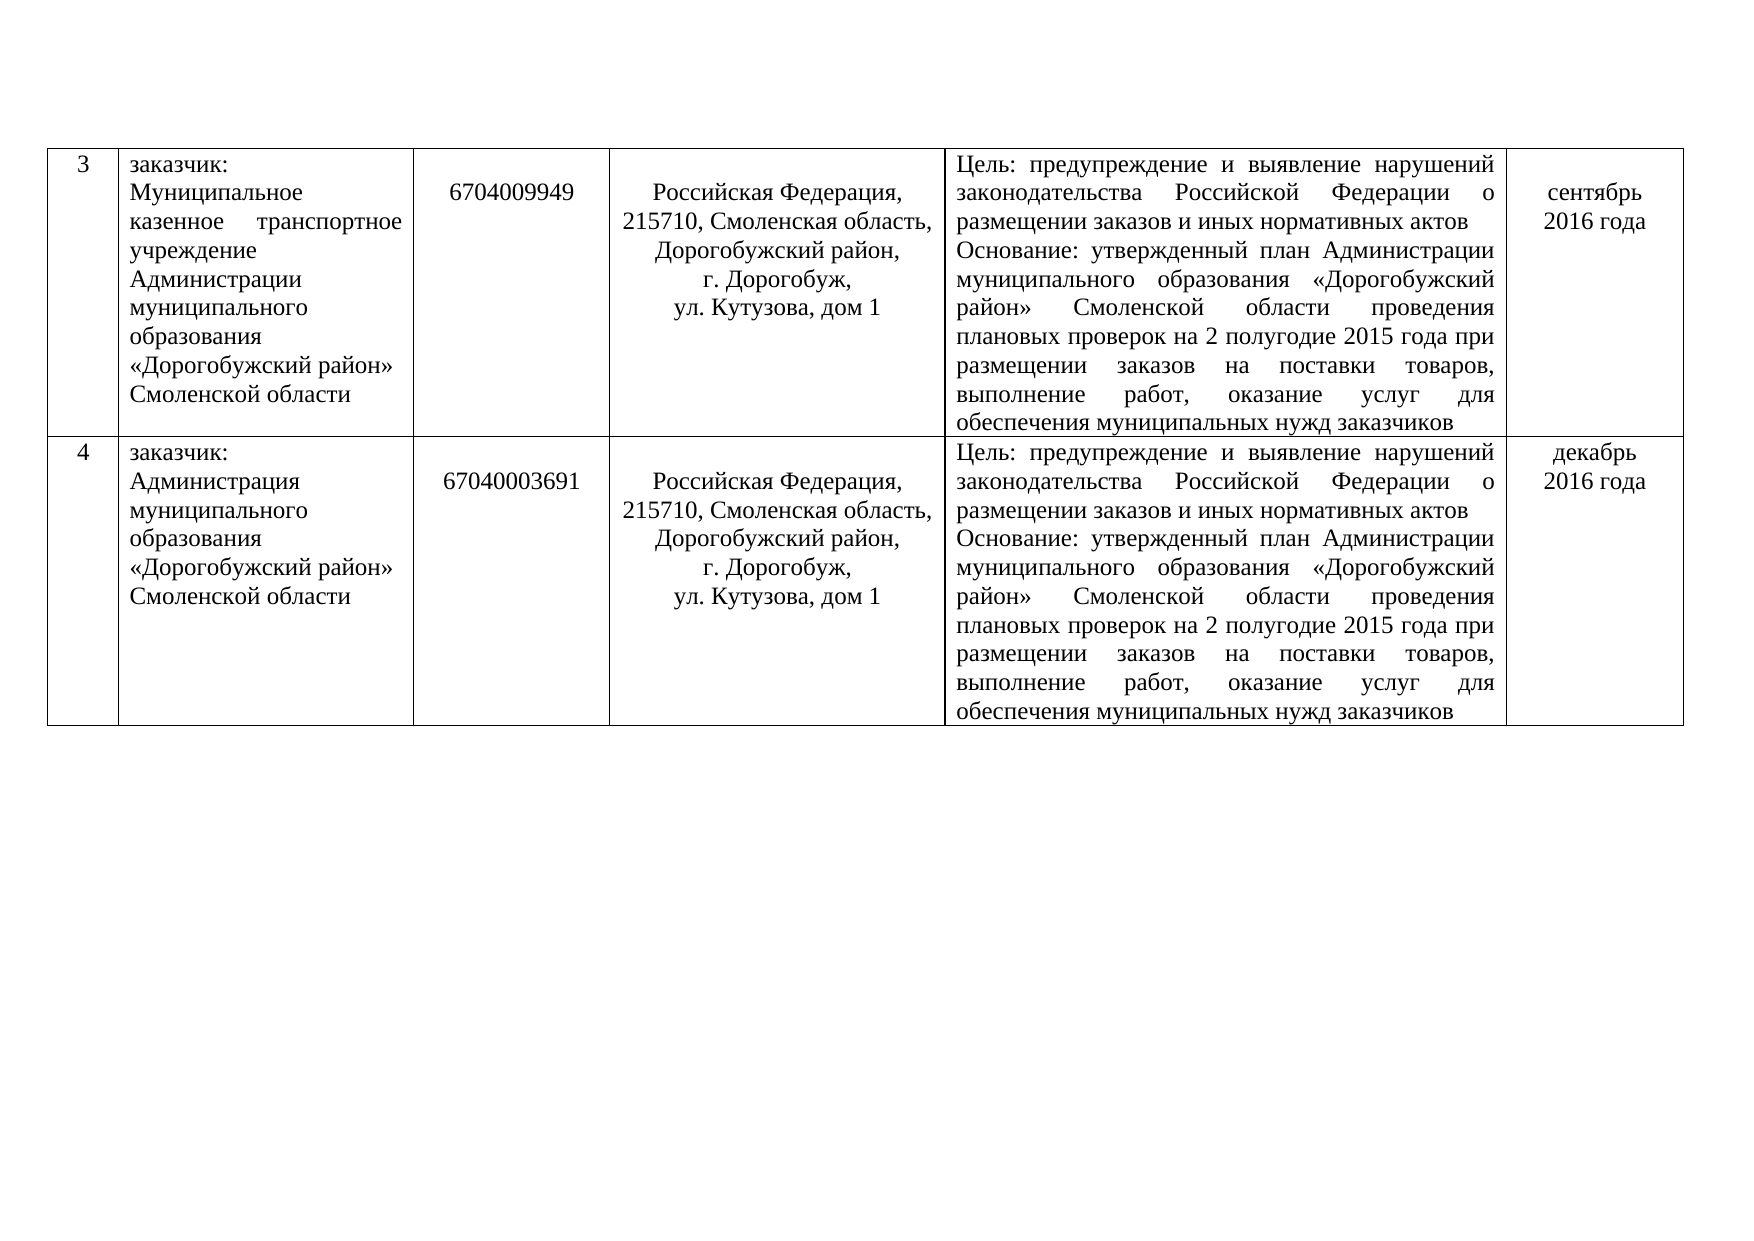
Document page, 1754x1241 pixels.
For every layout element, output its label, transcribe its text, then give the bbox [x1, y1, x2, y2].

table_cell 6704009949 [414, 149, 609, 436]
table_cell заказчик: Администрация муниципального образования «Дорогобужский район» Смоленской области [119, 437, 413, 725]
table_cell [946, 149, 1506, 436]
table_cell декабрь 2016 года [1507, 437, 1683, 725]
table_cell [610, 149, 944, 436]
table_cell заказчик: Муниципальное казенное транспортное учреждение Администрации муниципального образования «Дорогобужский район» Смоленской области [119, 149, 413, 436]
table_cell сентябрь 2016 года [1507, 149, 1683, 436]
table_cell Российская Федерация, 215710, Смоленская область, Дорогобужский район, г. Дорогобуж, ул. Кутузова, дом 1 [610, 437, 944, 725]
table_cell 4 [48, 437, 118, 725]
table_cell 3 [48, 149, 118, 436]
table_cell 67040003691 [414, 437, 609, 725]
